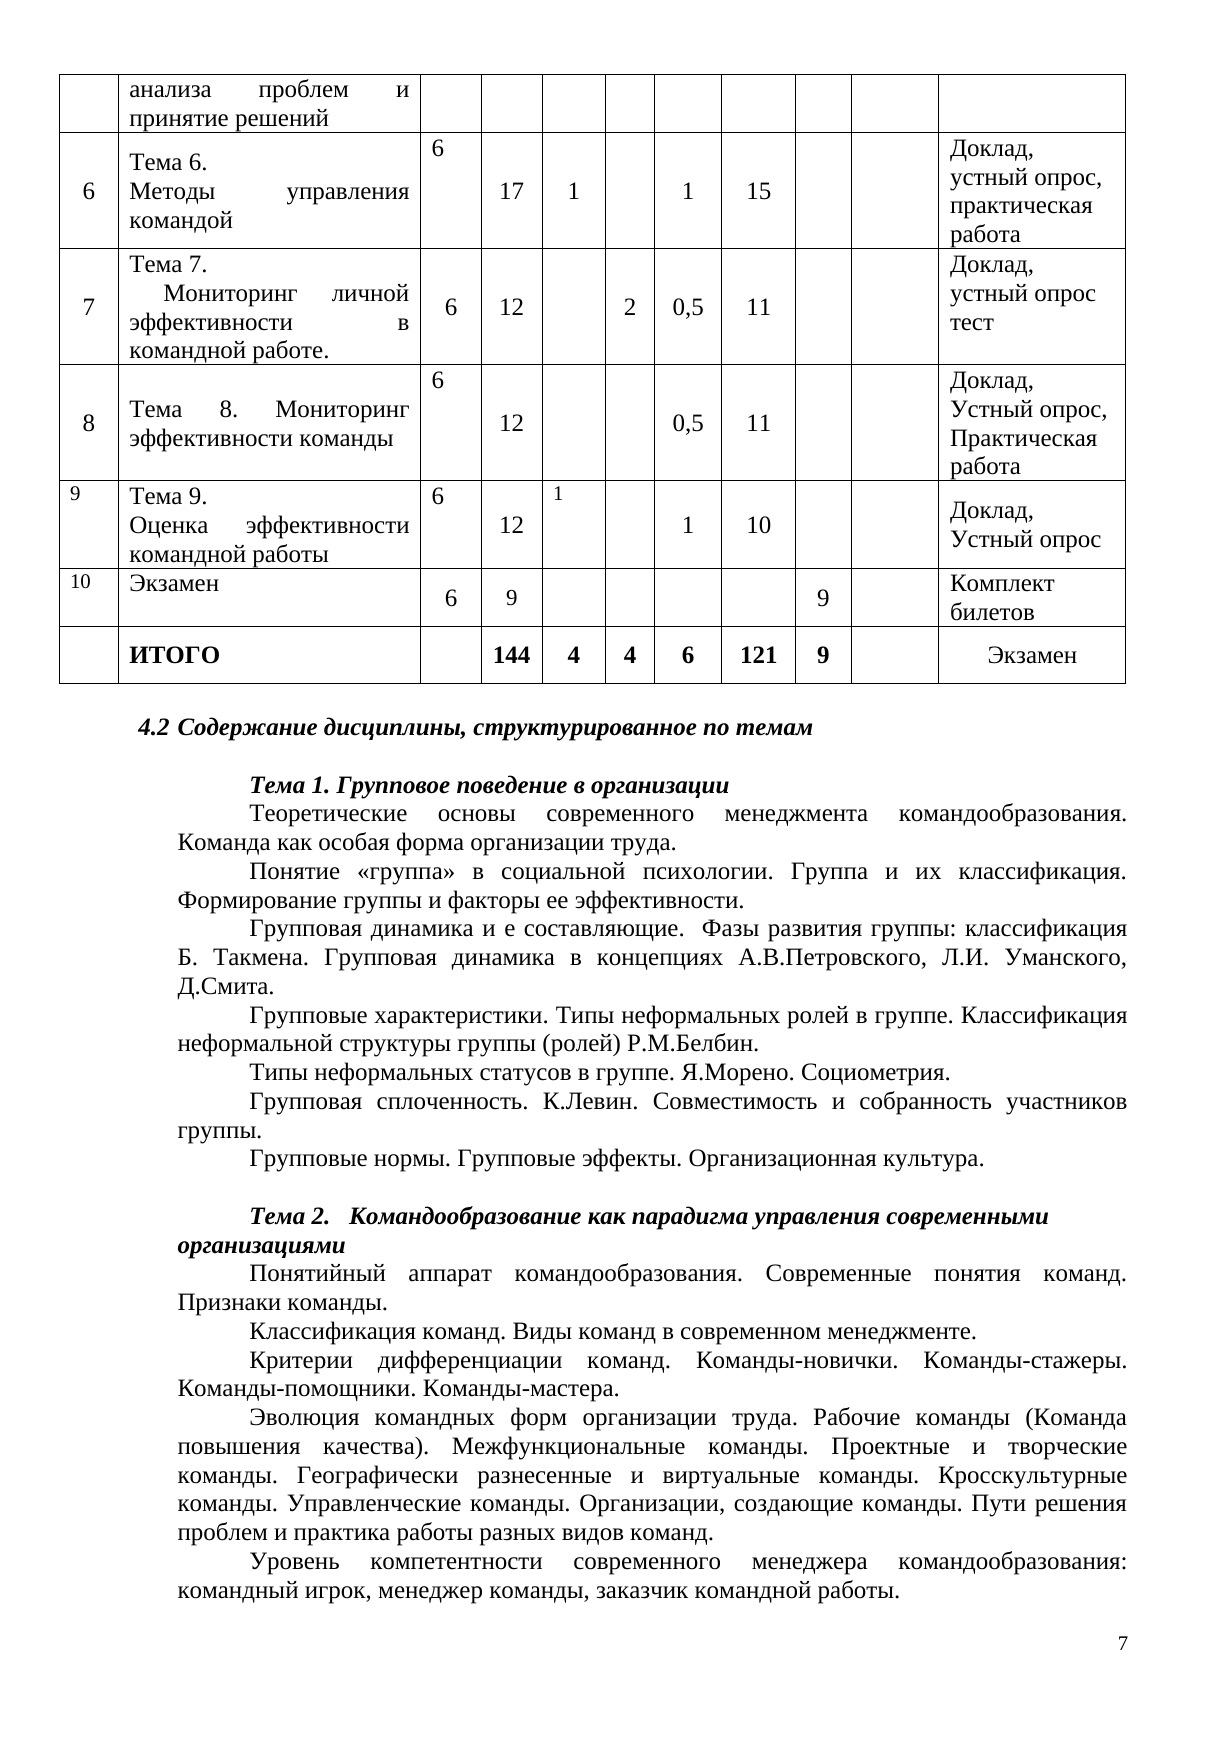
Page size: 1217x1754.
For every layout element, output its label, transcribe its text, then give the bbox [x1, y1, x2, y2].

table_cell [796, 249, 851, 364]
table_cell Тема 8. Мониторинг эффективности команды [119, 365, 420, 480]
table_cell 6 [421, 249, 481, 364]
table_cell [796, 133, 851, 248]
table_cell [543, 569, 605, 626]
table_cell [606, 481, 654, 567]
table_cell Комплект билетов [939, 569, 1125, 626]
text Критерии дифференциации команд. Команды-новички. Команды-стажеры. Команды-помощники. Команды-мастера. [177, 1345, 1128, 1402]
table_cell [119, 75, 420, 132]
table_cell 11 [722, 249, 795, 364]
table_cell 6 [421, 365, 481, 480]
table_cell [543, 365, 605, 480]
text Классификация команд. Виды команд в современном менеджменте. [177, 1316, 1128, 1345]
table_cell 6 [655, 627, 721, 682]
table_cell 12 [482, 481, 542, 567]
table_cell [796, 365, 851, 480]
table_cell [421, 627, 481, 682]
table_cell 9 [796, 627, 851, 682]
table_cell Тема 9. Оценка эффективности командной работы [119, 481, 420, 567]
table_cell 6 [421, 569, 481, 626]
table_cell [606, 133, 654, 248]
table_cell Тема 7. Мониторинг личной эффективности в командной работе. [119, 249, 420, 364]
text Групповые нормы. Групповые эффекты. Организационная культура. [177, 1143, 1128, 1172]
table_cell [939, 133, 1125, 248]
table_cell [852, 481, 938, 567]
table_cell 10 [60, 569, 118, 626]
text Тема 1. Групповое поведение в организации [177, 770, 1128, 798]
table_cell [60, 627, 118, 682]
table_cell 1 [655, 75, 721, 132]
table_cell 14 [722, 75, 795, 132]
table_cell 11 [722, 365, 795, 480]
table_cell Доклад, Устный опрос [939, 481, 1125, 567]
table_cell Экзамен [119, 569, 420, 626]
table_cell 4 [543, 627, 605, 682]
table_cell 1 [655, 133, 721, 248]
table_cell 9 [796, 569, 851, 626]
text Теоретические основы современного менеджмента командообразования. Команда как особая форма организации труда. [177, 798, 1128, 856]
table_cell [852, 365, 938, 480]
list Содержание дисциплины, структурированное по темам [138, 712, 1128, 741]
table_cell [606, 569, 654, 626]
table_cell 9 [60, 481, 118, 567]
text Групповая сплоченность. К.Левин. Совместимость и собранность участников группы. [177, 1086, 1128, 1143]
table_cell 144 [482, 627, 542, 682]
table_cell [852, 569, 938, 626]
table_cell 2 [606, 75, 654, 132]
table_cell [852, 75, 938, 132]
table_cell 6 [421, 133, 481, 248]
table_cell Тема 6. Методы управления командой [119, 133, 420, 248]
text Тема 2. Командообразование как парадигма управления современными организациями [177, 1201, 1128, 1258]
text Типы неформальных статусов в группе. Я.Морено. Социометрия. [177, 1057, 1128, 1086]
table_cell ИТОГО [119, 627, 420, 682]
table_cell 9 [482, 569, 542, 626]
table_cell 16 [482, 75, 542, 132]
table_cell 5 [60, 75, 118, 132]
table_cell 121 [722, 627, 795, 682]
table_cell [852, 133, 938, 248]
table_cell 6 [60, 133, 118, 248]
text Групповая динамика и е составляющие. Фазы развития группы: классификация Б. Такмена. Групповая динамика в концепциях А.В.Петровского, Л.И. Уманского, Д.Смита. [177, 913, 1128, 1000]
table_cell 12 [482, 365, 542, 480]
table_cell 1 [655, 481, 721, 567]
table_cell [939, 75, 1125, 132]
table_cell 1 [543, 481, 605, 567]
table_cell 1 [543, 133, 605, 248]
table_cell 2 [606, 249, 654, 364]
text Понятие «группа» в социальной психологии. Группа и их классификация. Формирование группы и факторы ее эффективности. [177, 856, 1128, 913]
table_cell [852, 249, 938, 364]
table_cell [722, 569, 795, 626]
table_cell 0,5 [655, 249, 721, 364]
text Уровень компетентности современного менеджера командообразования: командный игрок, менеджер команды, заказчик командной работы. [177, 1546, 1128, 1603]
table_cell 7 [60, 249, 118, 364]
table_cell [543, 249, 605, 364]
table_cell 6 [421, 75, 481, 132]
table_cell [655, 569, 721, 626]
table_cell Доклад, устный опрос тест [939, 249, 1125, 364]
table_cell Экзамен [939, 627, 1125, 682]
table_cell Доклад, Устный опрос, Практическая работа [939, 365, 1125, 480]
table_cell 6 [421, 481, 481, 567]
table_cell [606, 365, 654, 480]
text Эволюция командных форм организации труда. Рабочие команды (Команда повышения качества). Межфункциональные команды. Проектные и творческие команды. Географически разнесенные и виртуальные команды. Кросскультурные команды. Управленческие команды. Организации, создающие команды. Пути решения проблем и практика работы разных видов команд. [177, 1402, 1128, 1546]
table_cell 15 [722, 133, 795, 248]
table_cell [796, 75, 851, 132]
text Групповые характеристики. Типы неформальных ролей в группе. Классификация неформальной структуры группы (ролей) Р.М.Белбин. [177, 1000, 1128, 1057]
table_cell [852, 627, 938, 682]
table_cell 10 [722, 481, 795, 567]
text Понятийный аппарат командообразования. Современные понятия команд. Признаки команды. [177, 1258, 1128, 1316]
table_cell 17 [482, 133, 542, 248]
table_cell 1 [543, 75, 605, 132]
table_cell 12 [482, 249, 542, 364]
table_cell [796, 481, 851, 567]
table_cell 4 [606, 627, 654, 682]
table_cell 0,5 [655, 365, 721, 480]
table_cell 8 [60, 365, 118, 480]
